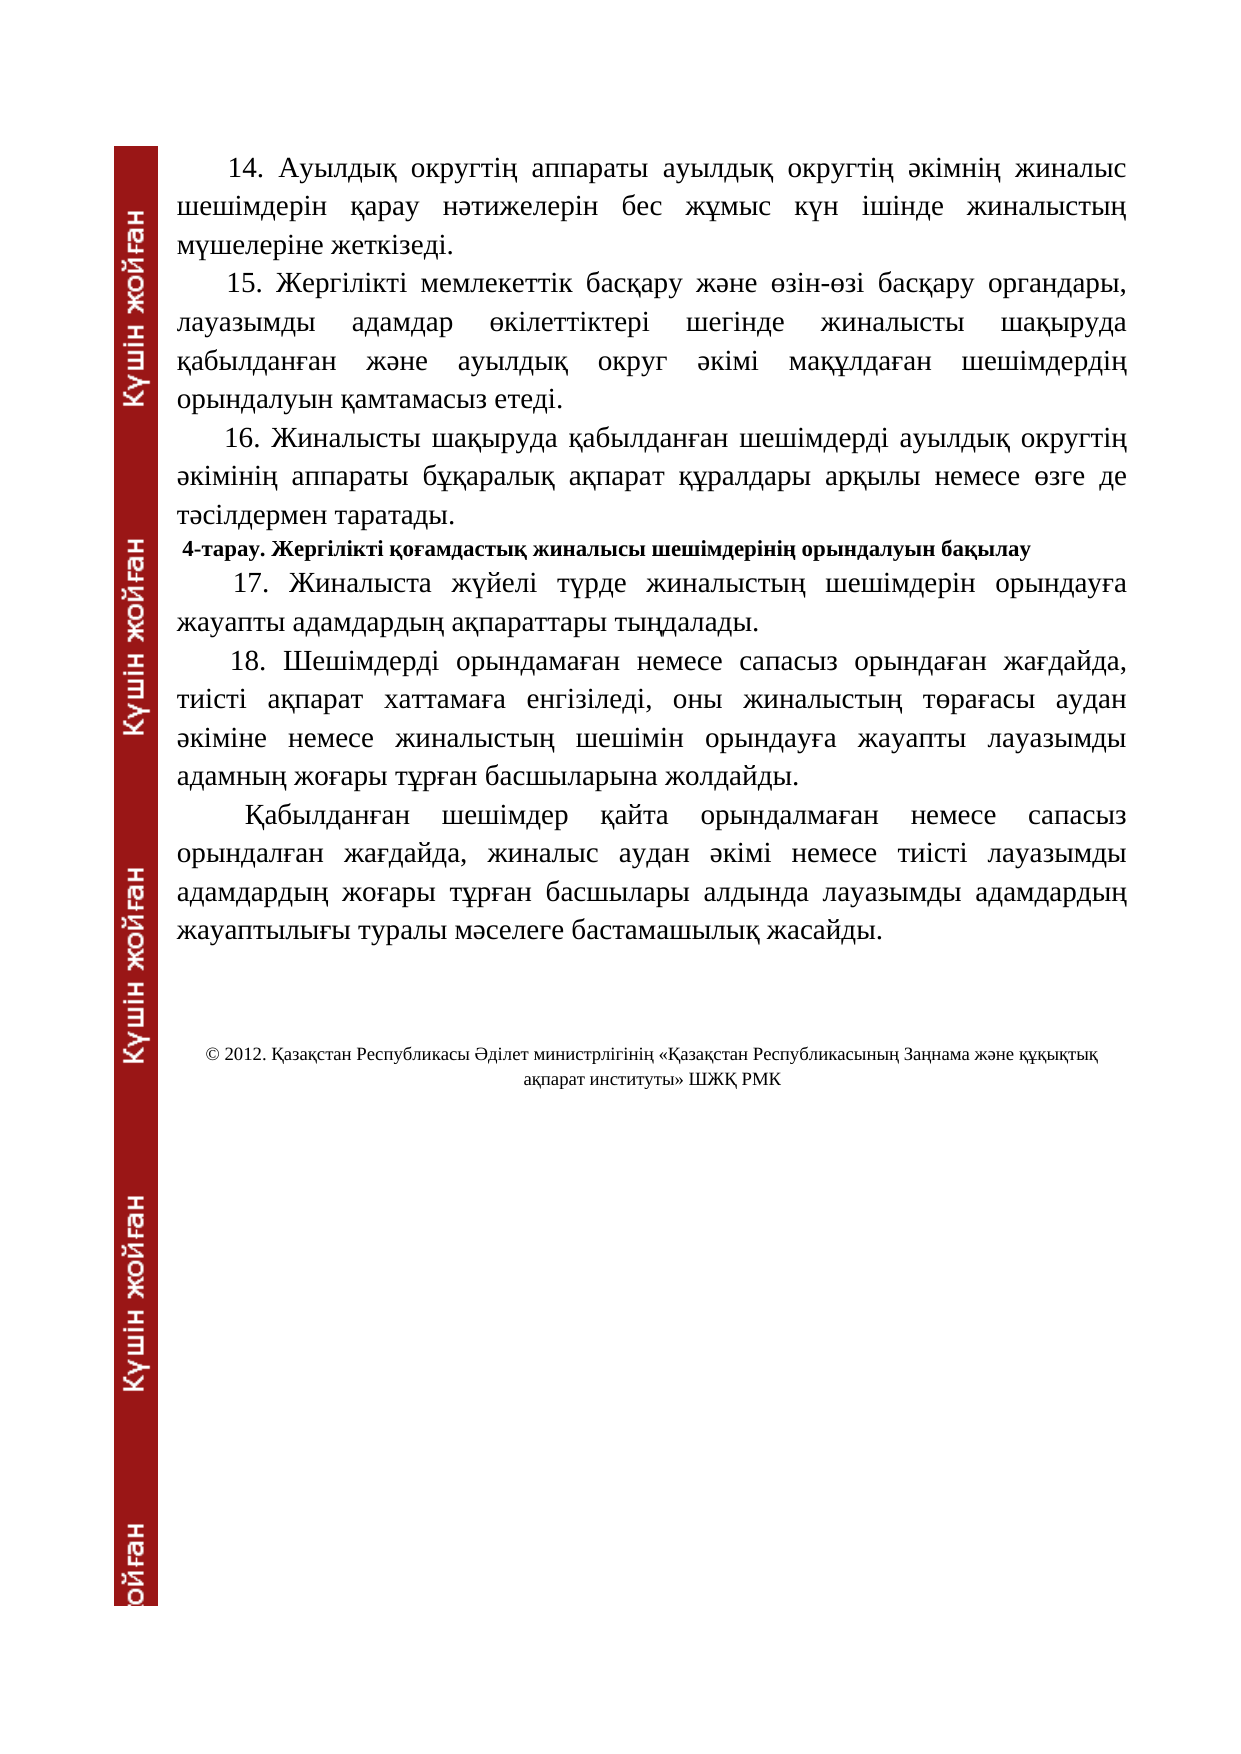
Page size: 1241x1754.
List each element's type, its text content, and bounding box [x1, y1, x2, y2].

text 16. Жиналысты шақыруда қабылданған шешімдерді ауылдық округтің әкімінің аппараты бұқаралық ақпарат құралдары арқылы немесе өзге де тәсілдермен таратады. [112, 420, 1128, 530]
picture [114, 562, 158, 566]
picture [114, 792, 158, 797]
text 4-тарау. Жергілікті қоғамдастық жиналысы шешімдерінің орындалуын бақылау [112, 535, 1128, 562]
picture [114, 638, 158, 643]
text 14. Ауылдық округтің аппараты ауылдық округтің әкімнің жиналыс шешімдерін қарау нәтижелерін бес жұмыс күн ішінде жиналыстың мүшелеріне жеткізеді. [112, 150, 1128, 261]
picture [114, 415, 158, 420]
text 17. Жиналыста жүйелі түрде жиналыстың шешімдерін орындауға жауапты адамдардың ақпараттары тыңдалады. [112, 566, 1128, 638]
text © 2012. Қазақстан Республикасы Әділет министрлігінің «Қазақстан Республикасының Заңнама және құқықтық ақпарат институты» ШЖҚ РМК [112, 1043, 1128, 1089]
text 15. Жергілікті мемлекеттік басқару және өзін-өзі басқару органдары, лауазымды адамдар өкілеттіктері шегінде жиналысты шақыруда қабылданған және ауылдық округ әкімі мақұлдаған шешімдердің орындалуын қамтамасыз етеді. [112, 266, 1128, 415]
picture [114, 146, 158, 150]
text 18. Шешімдерді орындамаған немесе сапасыз орындаған жағдайда, тиісті ақпарат хаттамаға енгізіледі, оны жиналыстың төрағасы аудан әкіміне немесе жиналыстың шешімін орындауға жауапты лауазымды адамның жоғары тұрған басшыларына жолдайды. [112, 643, 1128, 792]
picture [114, 946, 158, 1043]
picture [114, 530, 158, 535]
picture [114, 261, 158, 266]
picture [114, 1089, 158, 1606]
text Қабылданған шешімдер қайта орындалмаған немесе сапасыз орындалған жағдайда, жиналыс аудан әкімі немесе тиісті лауазымды адамдардың жоғары тұрған басшылары алдында лауазымды адамдардың жауаптылығы туралы мәселеге бастамашылық жасайды. [112, 797, 1128, 946]
